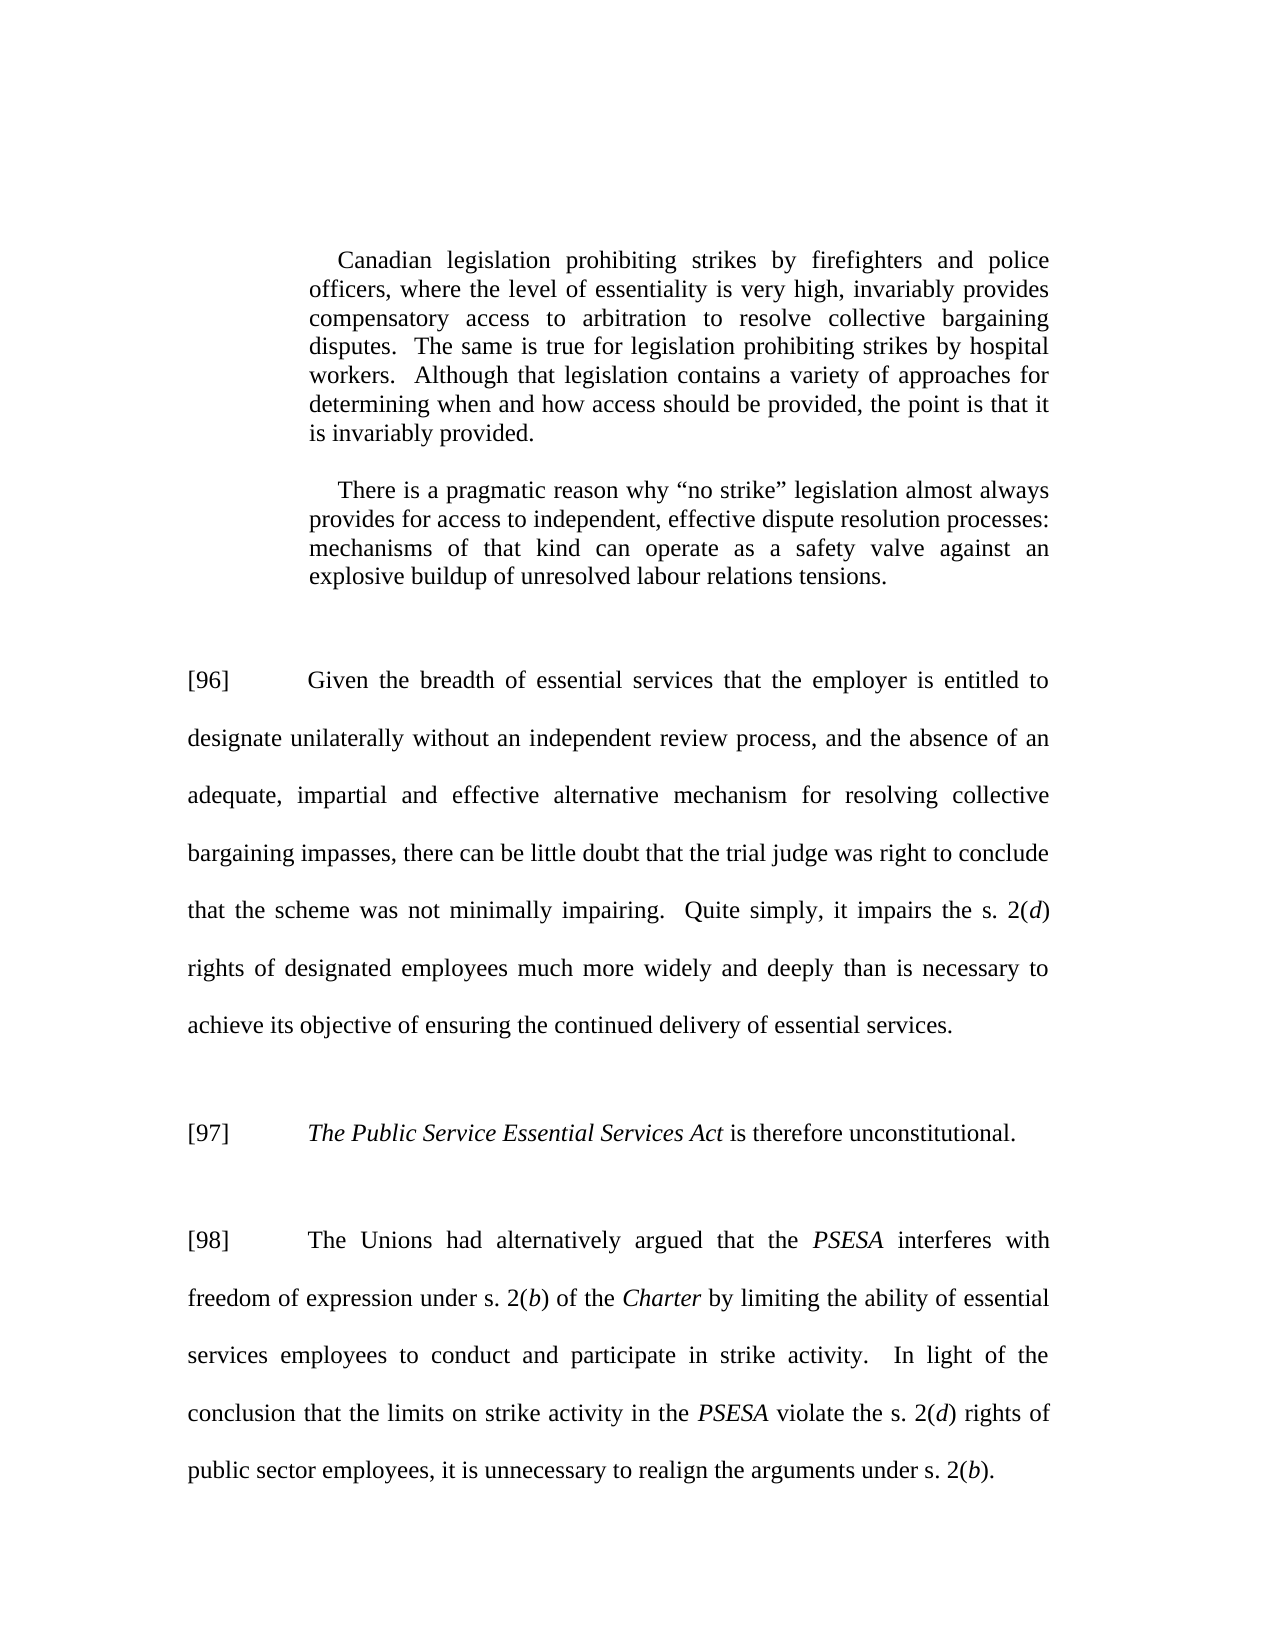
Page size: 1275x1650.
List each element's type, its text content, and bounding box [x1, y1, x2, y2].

text Given the breadth of essential services that the employer is entitled to designate unilaterally without an independent review process, and the absence of an adequate, impartial and effective alternative mechanism for resolving collective bargaining impasses, there can be little doubt that the trial judge was right to conclude that the scheme was not minimally impairing. Quite simply, it impairs the s. 2(d) rights of designated employees much more widely and deeply than is necessary to achieve its objective of ensuring the continued delivery of essential services. [187, 665, 1050, 1039]
text Canadian legislation prohibiting strikes by firefighters and police officers, where the level of essentiality is very high, invariably provides compensatory access to arbitration to resolve collective bargaining disputes. The same is true for legislation prohibiting strikes by hospital workers. Although that legislation contains a variety of approaches for determining when and how access should be provided, the point is that it is invariably provided. [309, 245, 1050, 446]
text The Public Service Essential Services Act is therefore unconstitutional. [187, 1118, 1050, 1146]
text There is a pragmatic reason why “no strike” legislation almost always provides for access to independent, effective dispute resolution processes: mechanisms of that kind can operate as a safety valve against an explosive buildup of unresolved labour relations tensions. [309, 475, 1050, 590]
text The Unions had alternatively argued that the PSESA interferes with freedom of expression under s. 2(b) of the Charter by limiting the ability of essential services employees to conduct and participate in strike activity. In light of the conclusion that the limits on strike activity in the PSESA violate the s. 2(d) rights of public sector employees, it is unnecessary to realign the arguments under s. 2(b). [187, 1225, 1050, 1484]
